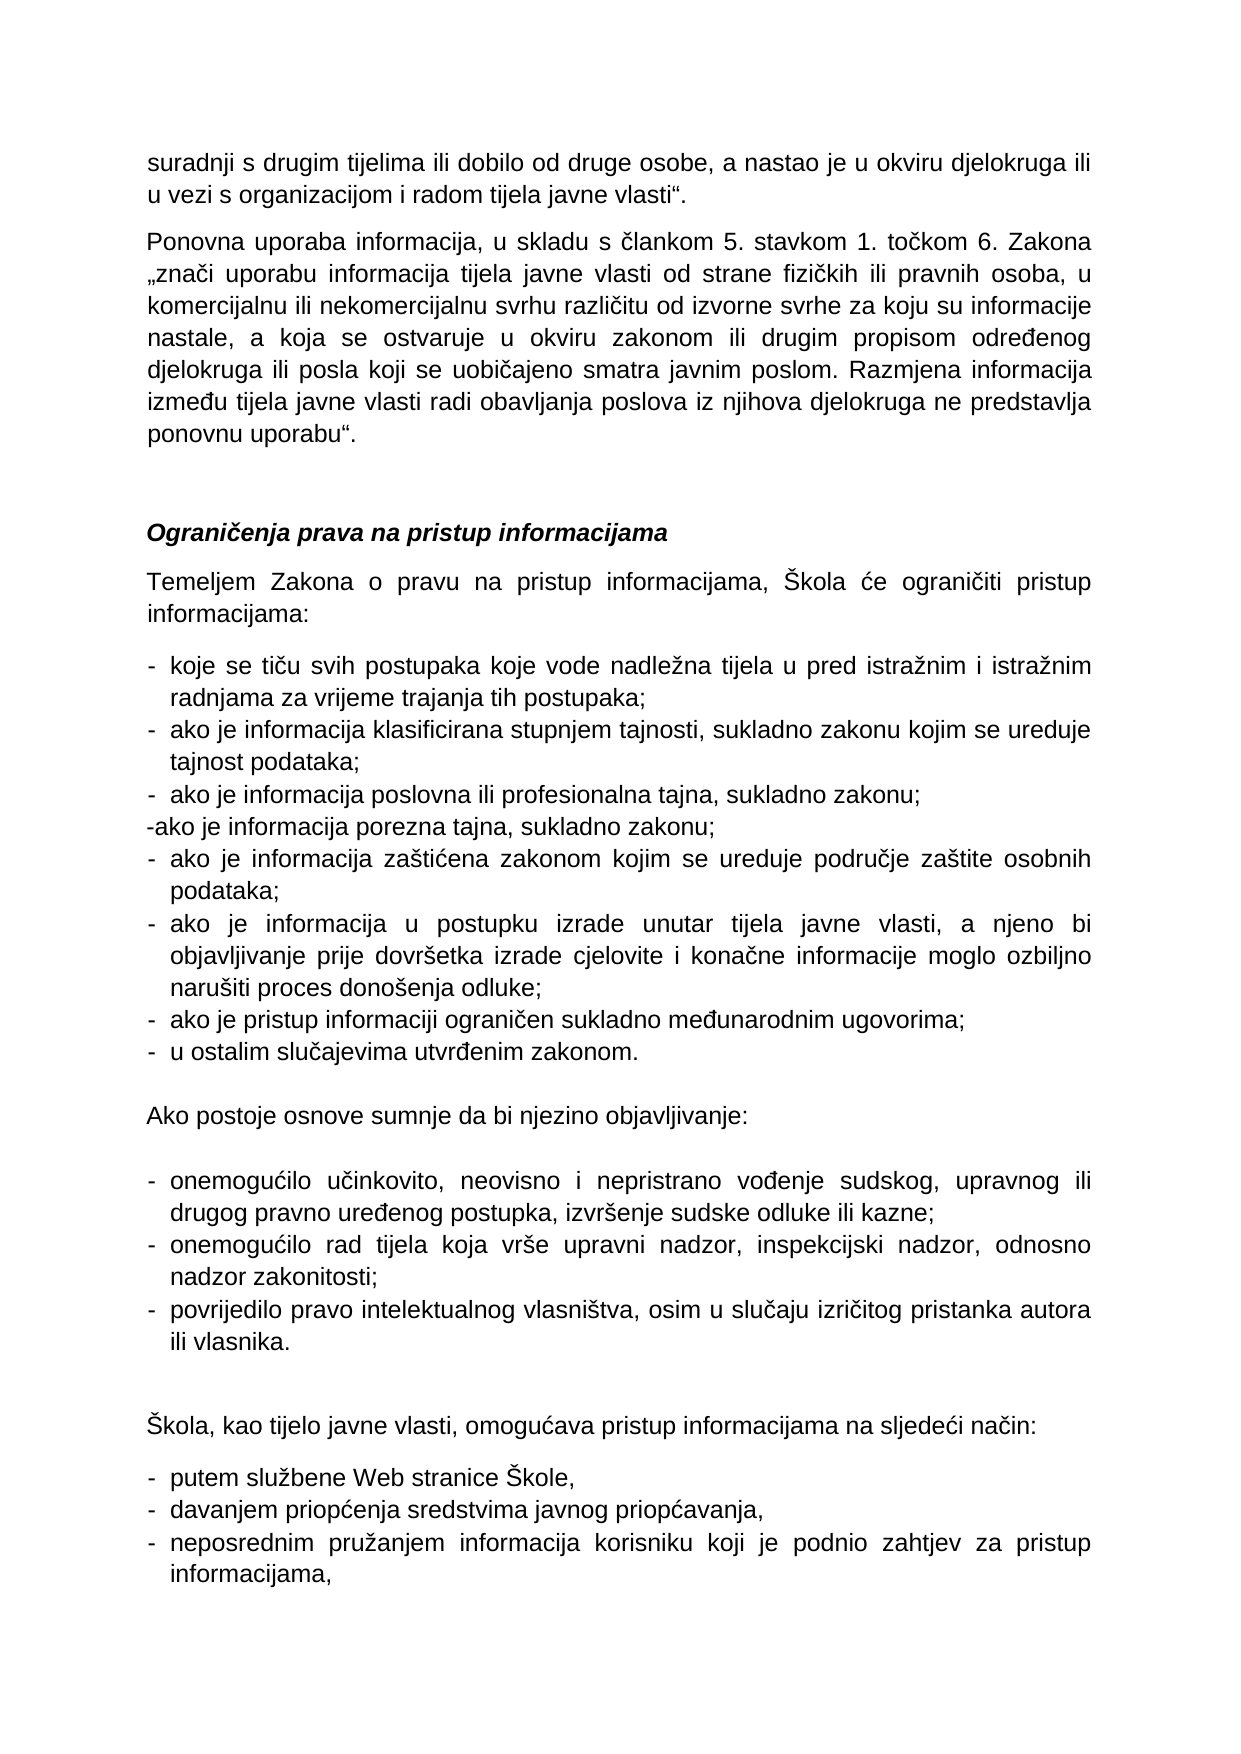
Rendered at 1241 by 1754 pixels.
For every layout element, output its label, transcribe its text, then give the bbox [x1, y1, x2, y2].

list ako je informacija klasificirana stupnjem tajnosti, sukladno zakonu kojim se ureduje tajnost podataka; [147, 715, 1093, 776]
text Škola, kao tijelo javne vlasti, omogućava pristup informacijama na sljedeći način: [146, 1411, 1093, 1440]
list ako je pristup informaciji ograničen sukladno međunarodnim ugovorima; [147, 1005, 1093, 1034]
subtitle Ograničenja prava na pristup informacijama [146, 518, 1093, 547]
list koje se tiču svih postupaka koje vode nadležna tijela u pred istražnim i istražnim radnjama za vrijeme trajanja tih postupaka; [147, 651, 1093, 712]
text -ako je informacija porezna tajna, sukladno zakonu; [146, 812, 1093, 841]
list ako je informacija u postupku izrade unutar tijela javne vlasti, a njeno bi objavljivanje prije dovršetka izrade cjelovite i konačne informacije moglo ozbiljno narušiti proces donošenja odluke; [147, 909, 1093, 1001]
list u ostalim slučajevima utvrđenim zakonom. [147, 1037, 1093, 1066]
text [146, 148, 1093, 209]
list onemogućilo učinkovito, neovisno i nepristrano vođenje sudskog, upravnog ili drugog pravno uređenog postupka, izvršenje sudske odluke ili kazne; [147, 1166, 1093, 1227]
text Ponovna uporaba informacija, u skladu s člankom 5. stavkom 1. točkom 6. Zakona „znači uporabu informacija tijela javne vlasti od strane fizičkih ili pravnih osoba, u komercijalnu ili nekomercijalnu svrhu različitu od izvorne svrhe za koju su informacije nastale, a koja se ostvaruje u okviru zakonom ili drugim propisom određenog djelokruga ili posla koji se uobičajeno smatra javnim poslom. Razmjena informacija između tijela javne vlasti radi obavljanja poslova iz njihova djelokruga ne predstavlja ponovnu uporabu“. [146, 227, 1093, 447]
list neposrednim pružanjem informacija korisniku koji je podnio zahtjev za pristup informacijama, [147, 1527, 1093, 1588]
text Ako postoje osnove sumnje da bi njezino objavljivanje: [146, 1101, 1093, 1129]
list putem službene Web stranice Škole, [147, 1463, 1093, 1491]
list ako je informacija zaštićena zakonom kojim se ureduje područje zaštite osobnih podataka; [147, 844, 1093, 905]
list onemogućilo rad tijela koja vrše upravni nadzor, inspekcijski nadzor, odnosno nadzor zakonitosti; [147, 1231, 1093, 1291]
list povrijedilo pravo intelektualnog vlasništva, osim u slučaju izričitog pristanka autora ili vlasnika. [147, 1295, 1093, 1355]
text Temeljem Zakona o pravu na pristup informacijama, Škola će ograničiti pristup informacijama: [146, 567, 1093, 628]
list ako je informacija poslovna ili profesionalna tajna, sukladno zakonu; [147, 780, 1093, 808]
list davanjem priopćenja sredstvima javnog priopćavanja, [147, 1495, 1093, 1524]
